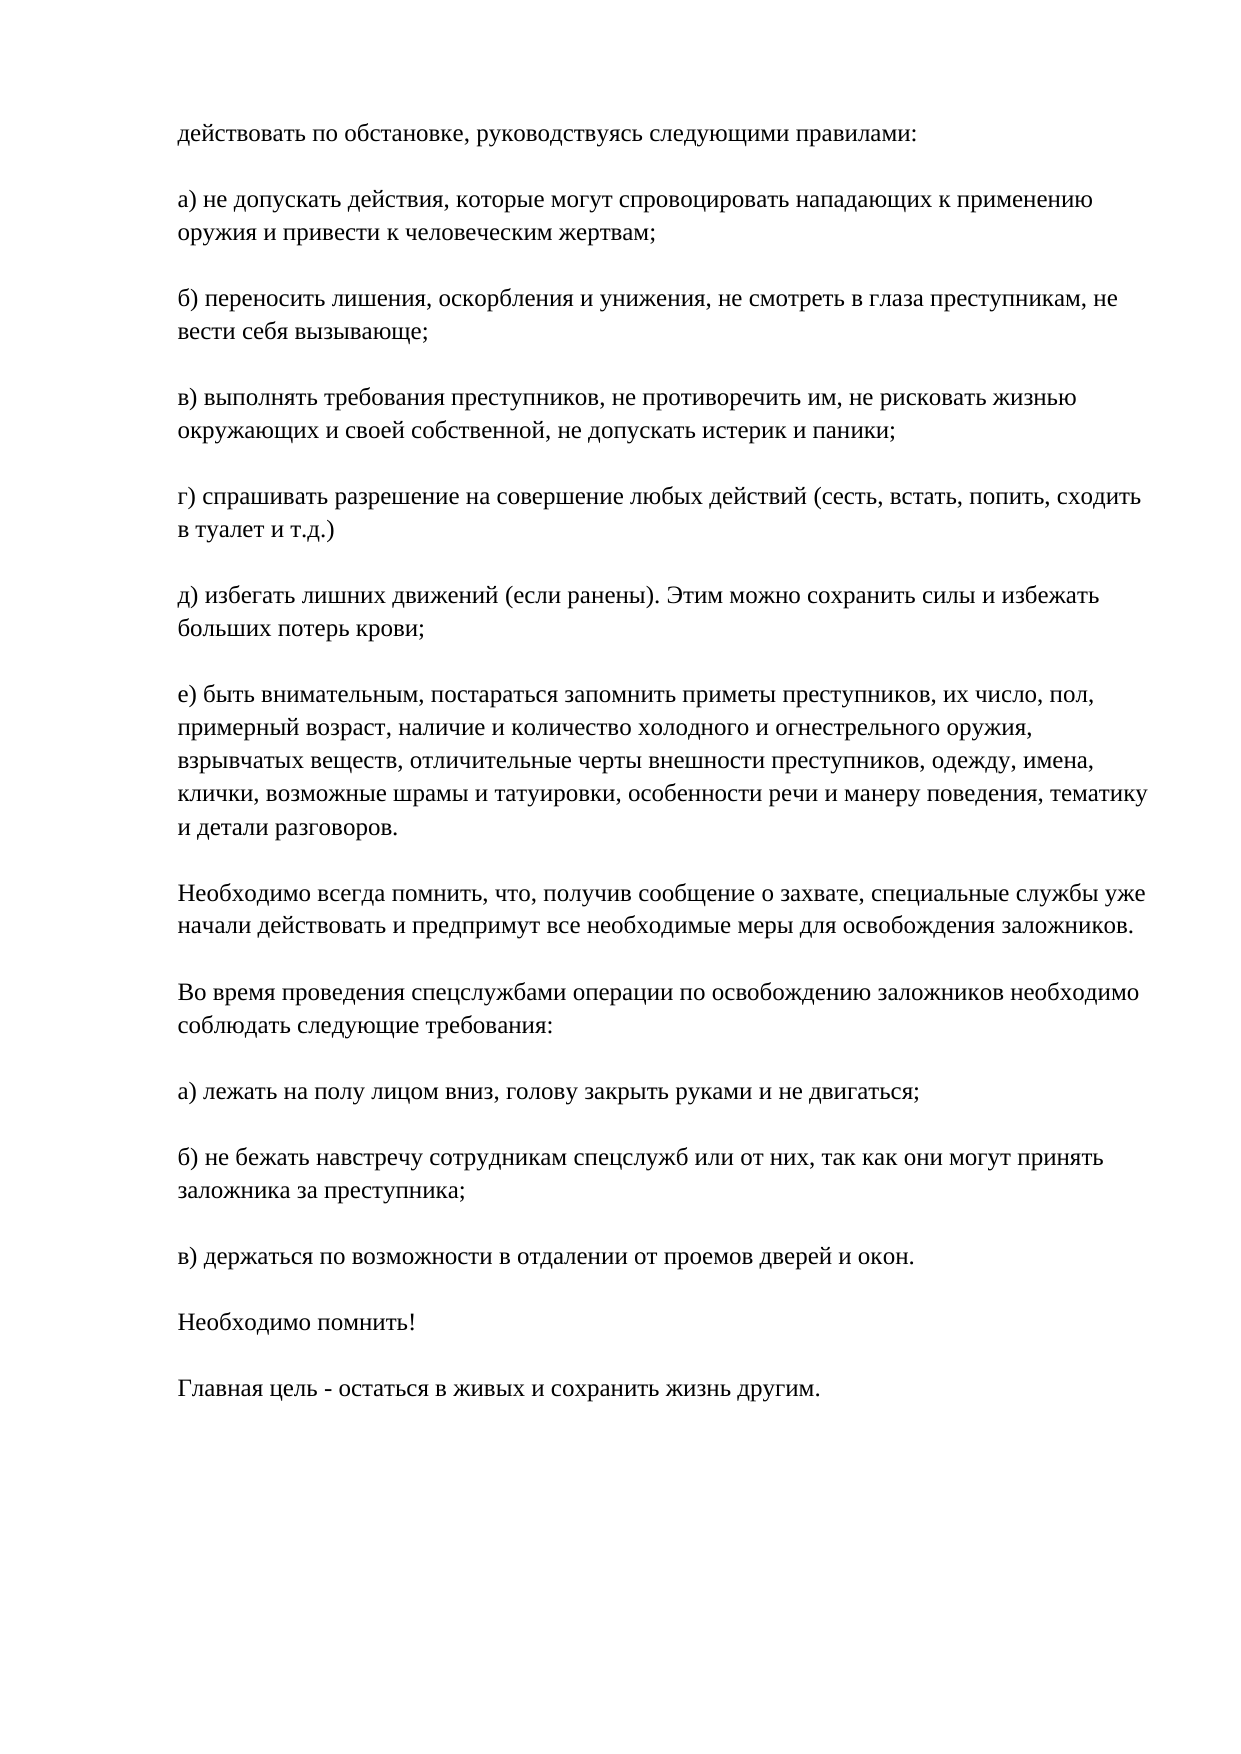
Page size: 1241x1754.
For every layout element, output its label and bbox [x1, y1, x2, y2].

text [177, 118, 1152, 1434]
